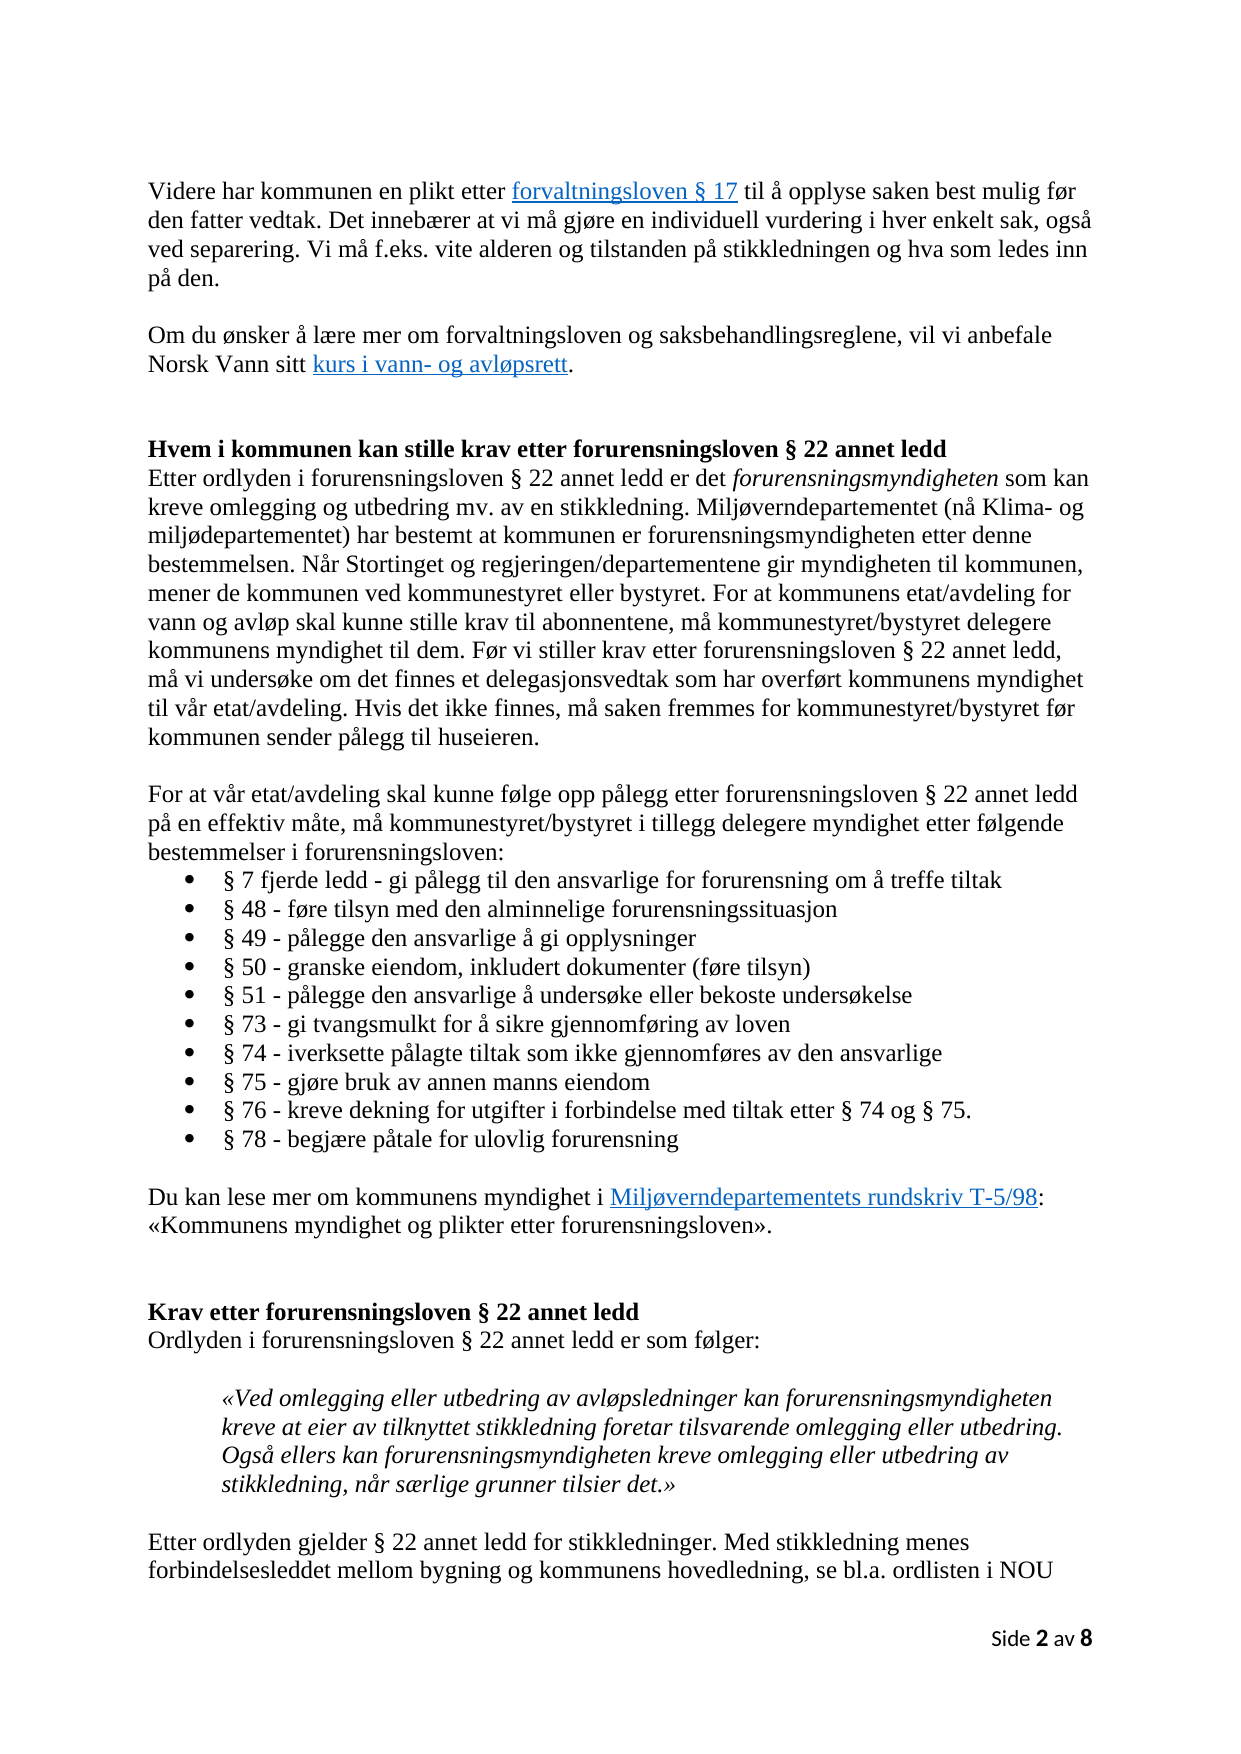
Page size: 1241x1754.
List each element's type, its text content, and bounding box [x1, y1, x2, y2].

text Hvem i kommunen kan stille krav etter forurensningsloven § 22 annet ledd [148, 434, 1093, 463]
list § 7 fjerde ledd - gi pålegg til den ansvarlige for forurensning om å treffe tiltak [185, 866, 1093, 894]
text «Ved omlegging eller utbedring av avløpsledninger kan forurensningsmyndigheten kreve at eier av tilknyttet stikkledning foretar tilsvarende omlegging eller utbedring. Også ellers kan forurensningsmyndigheten kreve omlegging eller utbedring av stikkledning, når særlige grunner tilsier det.» [221, 1383, 1093, 1498]
list § 50 - granske eiendom, inkludert dokumenter (føre tilsyn) [185, 952, 1093, 981]
text Etter ordlyden i forurensningsloven § 22 annet ledd er det forurensningsmyndigheten som kan kreve omlegging og utbedring mv. av en stikkledning. Miljøverndepartementet (nå Klima- og miljødepartementet) har bestemt at kommunen er forurensningsmyndigheten etter denne bestemmelsen. Når Stortinget og regjeringen/departementene gir myndigheten til kommunen, mener de kommunen ved kommunestyret eller bystyret. For at kommunens etat/avdeling for vann og avløp skal kunne stille krav til abonnentene, må kommunestyret/bystyret delegere kommunens myndighet til dem. Før vi stiller krav etter forurensningsloven § 22 annet ledd, må vi undersøke om det finnes et delegasjonsvedtak som har overført kommunens myndighet til vår etat/avdeling. Hvis det ikke finnes, må saken fremmes for kommunestyret/bystyret før kommunen sender pålegg til huseieren. [148, 463, 1093, 751]
list § 75 - gjøre bruk av annen manns eiendom [185, 1067, 1093, 1096]
list § 78 - begjære påtale for ulovlig forurensning [185, 1124, 1093, 1153]
text Du kan lese mer om kommunens myndighet i Miljøverndepartementets rundskriv T-5/98: «Kommunens myndighet og plikter etter forurensningsloven». [148, 1182, 1093, 1239]
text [148, 1527, 1093, 1584]
list § 74 - iverksette pålagte tiltak som ikke gjennomføres av den ansvarlige [185, 1038, 1093, 1067]
list § 51 - pålegge den ansvarlige å undersøke eller bekoste undersøkelse [185, 981, 1093, 1009]
text For at vår etat/avdeling skal kunne følge opp pålegg etter forurensningsloven § 22 annet ledd på en effektiv måte, må kommunestyret/bystyret i tillegg delegere myndighet etter følgende bestemmelser i forurensningsloven: [148, 779, 1093, 866]
list § 48 - føre tilsyn med den alminnelige forurensningssituasjon [185, 894, 1093, 923]
list § 49 - pålegge den ansvarlige å gi opplysninger [185, 923, 1093, 952]
text Krav etter forurensningsloven § 22 annet ledd [148, 1297, 1093, 1326]
list § 76 - kreve dekning for utgifter i forbindelse med tiltak etter § 74 og § 75. [185, 1096, 1093, 1124]
text Om du ønsker å lære mer om forvaltningsloven og saksbehandlingsreglene, vil vi anbefale Norsk Vann sitt kurs i vann- og avløpsrett. [148, 320, 1093, 406]
list § 73 - gi tvangsmulkt for å sikre gjennomføring av loven [185, 1009, 1093, 1038]
text Ordlyden i forurensningsloven § 22 annet ledd er som følger: [148, 1326, 1093, 1354]
text Videre har kommunen en plikt etter forvaltningsloven § 17 til å opplyse saken best mulig før den fatter vedtak. Det innebærer at vi må gjøre en individuell vurdering i hver enkelt sak, også ved separering. Vi må f.eks. vite alderen og tilstanden på stikkledningen og hva som ledes inn på den. [148, 176, 1093, 291]
